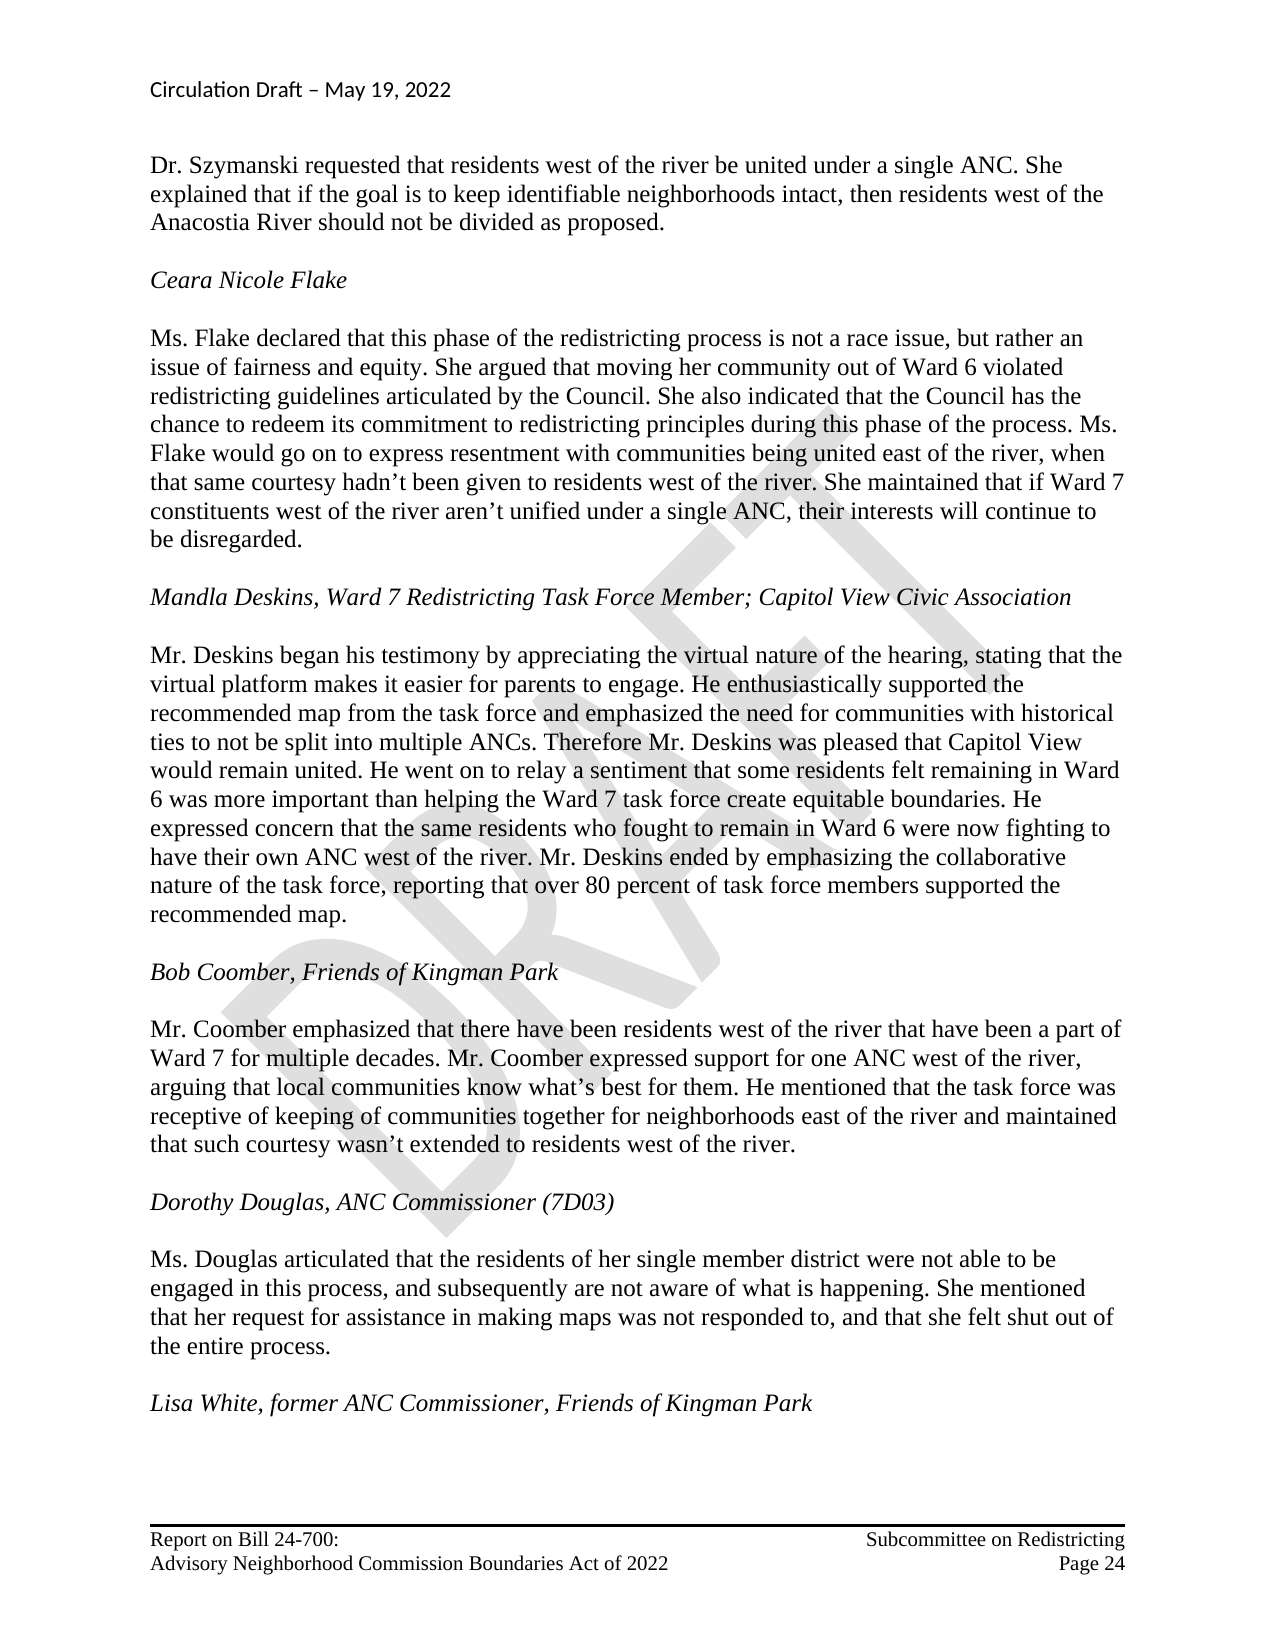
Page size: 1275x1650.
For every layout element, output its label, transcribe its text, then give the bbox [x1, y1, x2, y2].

text Lisa White, former ANC Commissioner, Friends of Kingman Park [150, 1388, 1125, 1417]
text Ms. Flake declared that this phase of the redistricting process is not a race issue, but rather an issue of fairness and equity. She argued that moving her community out of Ward 6 violated redistricting guidelines articulated by the Council. She also indicated that the Council has the chance to redeem its commitment to redistricting principles during this phase of the process. Ms. Flake would go on to express resentment with communities being united east of the river, when that same courtesy hadn’t been given to residents west of the river. She maintained that if Ward 7 constituents west of the river aren’t unified under a single ANC, their interests will continue to be disregarded. [150, 323, 1125, 553]
text Ms. Douglas articulated that the residents of her single member district were not able to be engaged in this process, and subsequently are not aware of what is happening. She mentioned that her request for assistance in making maps was not responded to, and that she felt shut out of the entire process. [150, 1244, 1125, 1359]
text Dr. Szymanski requested that residents west of the river be united under a single ANC. She explained that if the goal is to keep identifiable neighborhoods intact, then residents west of the Anacostia River should not be divided as proposed. [150, 150, 1125, 236]
text Dorothy Douglas, ANC Commissioner (7D03) [150, 1187, 1125, 1216]
text Mr. Coomber emphasized that there have been residents west of the river that have been a part of Ward 7 for multiple decades. Mr. Coomber expressed support for one ANC west of the river, arguing that local communities know what’s best for them. He mentioned that the task force was receptive of keeping of communities together for neighborhoods east of the river and maintained that such courtesy wasn’t extended to residents west of the river. [150, 1014, 1125, 1158]
text Bob Coomber, Friends of Kingman Park [150, 957, 1125, 986]
text Mr. Deskins began his testimony by appreciating the virtual nature of the hearing, stating that the virtual platform makes it easier for parents to engage. He enthusiastically supported the recommended map from the task force and emphasized the need for communities with historical ties to not be split into multiple ANCs. Therefore Mr. Deskins was pleased that Capitol View would remain united. He went on to relay a sentiment that some residents felt remaining in Ward 6 was more important than helping the Ward 7 task force create equitable boundaries. He expressed concern that the same residents who fought to remain in Ward 6 were now fighting to have their own ANC west of the river. Mr. Deskins ended by emphasizing the collaborative nature of the task force, reporting that over 80 percent of task force members supported the recommended map. [150, 640, 1125, 928]
text Ceara Nicole Flake [150, 265, 1125, 294]
text Mandla Deskins, Ward 7 Redistricting Task Force Member; Capitol View Civic Association [150, 582, 1125, 611]
